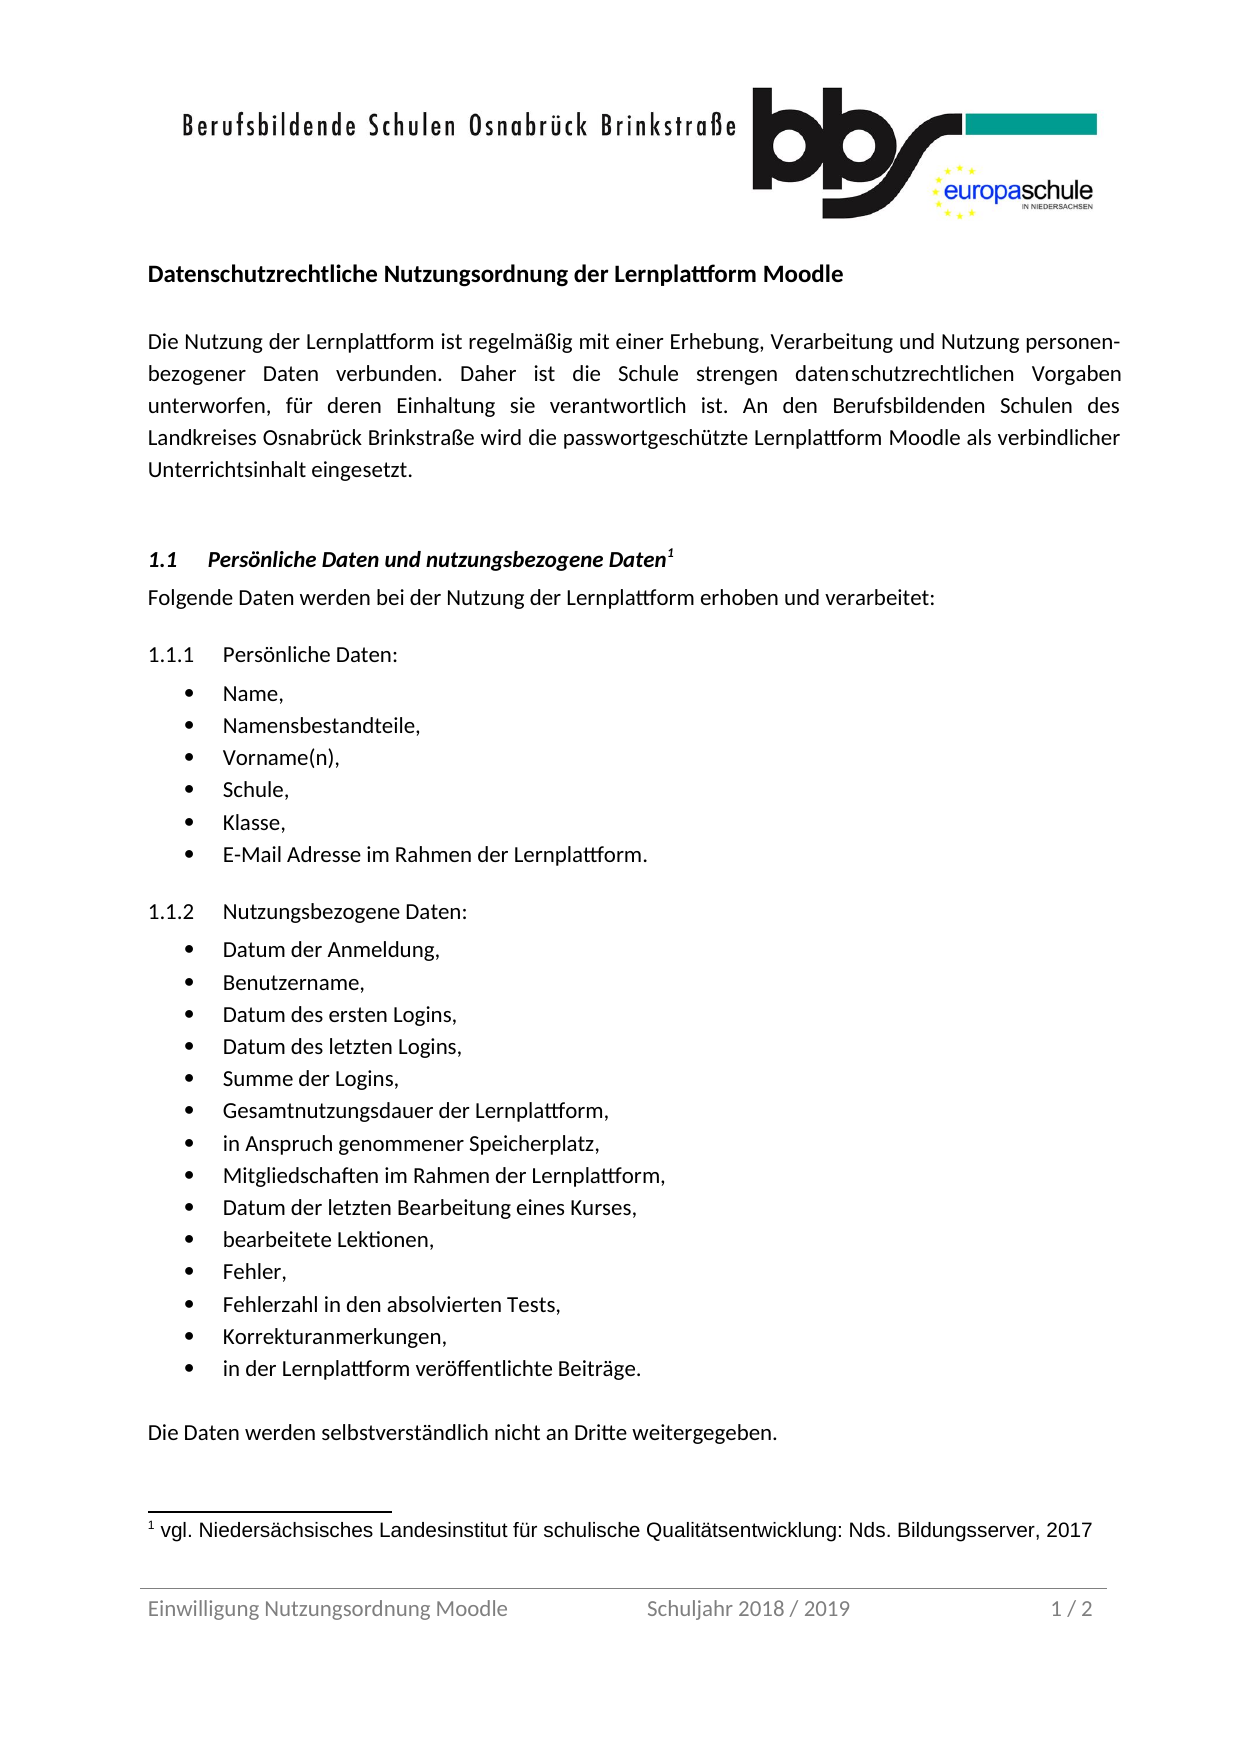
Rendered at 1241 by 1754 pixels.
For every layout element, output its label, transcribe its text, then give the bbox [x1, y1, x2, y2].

list Namensbestandteile, [185, 711, 1122, 739]
text Folgende Daten werden bei der Nutzung der Lernplattform erhoben und verarbeitet: [148, 583, 1122, 611]
list E-Mail Adresse im Rahmen der Lernplattform. [185, 840, 1122, 868]
list Fehler, [185, 1257, 1122, 1286]
list Klasse, [185, 808, 1122, 836]
text Die Nutzung der Lernplattform ist regelmäßig mit einer Erhebung, Verarbeitung und Nutzung personen-bezogener Daten verbunden. Daher ist die Schule strengen datenschutzrechtlichen Vorgaben unterworfen, für deren Einhaltung sie verantwortlich ist. An den Berufsbildenden Schulen des Landkreises Osnabrück Brinkstraße wird die passwortgeschützte Lernplattform Moodle als verbindlicher Unterrichtsinhalt eingesetzt. [148, 327, 1122, 484]
list in Anspruch genommener Speicherplatz, [185, 1129, 1122, 1157]
list Schule, [185, 776, 1122, 804]
picture [147, 73, 1123, 233]
list Name, [185, 679, 1122, 707]
subtitle Persönliche Daten und nutzungsbezogene Daten [148, 545, 1122, 573]
list Fehlerzahl in den absolvierten Tests, [185, 1290, 1122, 1318]
list Summe der Logins, [185, 1064, 1122, 1092]
list Datum des letzten Logins, [185, 1032, 1122, 1060]
list Gesamtnutzungsdauer der Lernplattform, [185, 1097, 1122, 1124]
subtitle Nutzungsbezogene Daten: [148, 897, 1122, 925]
list Mitgliedschaften im Rahmen der Lernplattform, [185, 1161, 1122, 1189]
subtitle Datenschutzrechtliche Nutzungsordnung der Lernplattform Moodle [148, 258, 1122, 288]
text Die Daten werden selbstverständlich nicht an Dritte weitergegeben. [148, 1418, 1122, 1446]
list Datum der letzten Bearbeitung eines Kurses, [185, 1193, 1122, 1221]
list in der Lernplattform veröffentlichte Beiträge. [185, 1354, 1122, 1382]
list Vorname(n), [185, 743, 1122, 771]
list Datum der Anmeldung, [185, 936, 1122, 964]
list Korrekturanmerkungen, [185, 1322, 1122, 1350]
list Datum des ersten Logins, [185, 1000, 1122, 1028]
list bearbeitete Lektionen, [185, 1225, 1122, 1253]
list Benutzername, [185, 968, 1122, 996]
subtitle Persönliche Daten: [148, 641, 1122, 669]
